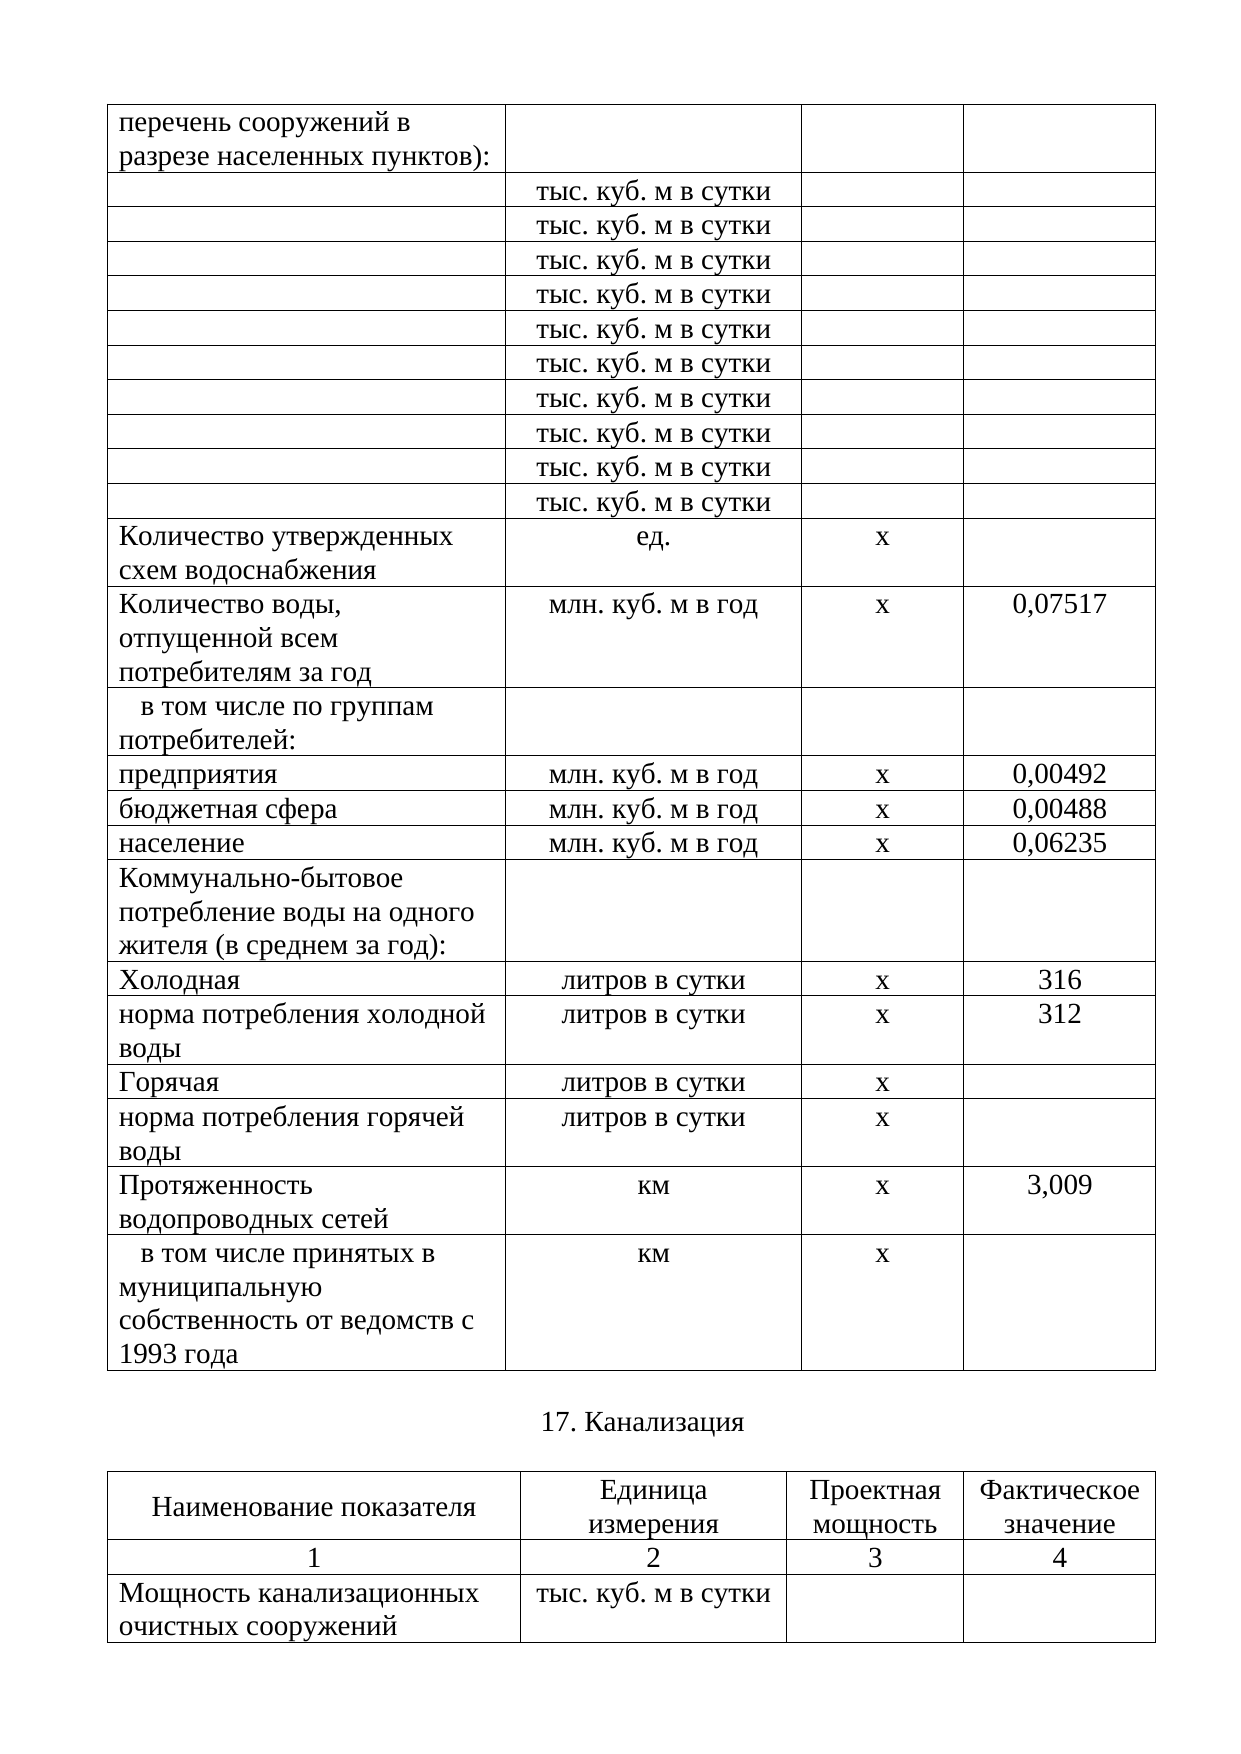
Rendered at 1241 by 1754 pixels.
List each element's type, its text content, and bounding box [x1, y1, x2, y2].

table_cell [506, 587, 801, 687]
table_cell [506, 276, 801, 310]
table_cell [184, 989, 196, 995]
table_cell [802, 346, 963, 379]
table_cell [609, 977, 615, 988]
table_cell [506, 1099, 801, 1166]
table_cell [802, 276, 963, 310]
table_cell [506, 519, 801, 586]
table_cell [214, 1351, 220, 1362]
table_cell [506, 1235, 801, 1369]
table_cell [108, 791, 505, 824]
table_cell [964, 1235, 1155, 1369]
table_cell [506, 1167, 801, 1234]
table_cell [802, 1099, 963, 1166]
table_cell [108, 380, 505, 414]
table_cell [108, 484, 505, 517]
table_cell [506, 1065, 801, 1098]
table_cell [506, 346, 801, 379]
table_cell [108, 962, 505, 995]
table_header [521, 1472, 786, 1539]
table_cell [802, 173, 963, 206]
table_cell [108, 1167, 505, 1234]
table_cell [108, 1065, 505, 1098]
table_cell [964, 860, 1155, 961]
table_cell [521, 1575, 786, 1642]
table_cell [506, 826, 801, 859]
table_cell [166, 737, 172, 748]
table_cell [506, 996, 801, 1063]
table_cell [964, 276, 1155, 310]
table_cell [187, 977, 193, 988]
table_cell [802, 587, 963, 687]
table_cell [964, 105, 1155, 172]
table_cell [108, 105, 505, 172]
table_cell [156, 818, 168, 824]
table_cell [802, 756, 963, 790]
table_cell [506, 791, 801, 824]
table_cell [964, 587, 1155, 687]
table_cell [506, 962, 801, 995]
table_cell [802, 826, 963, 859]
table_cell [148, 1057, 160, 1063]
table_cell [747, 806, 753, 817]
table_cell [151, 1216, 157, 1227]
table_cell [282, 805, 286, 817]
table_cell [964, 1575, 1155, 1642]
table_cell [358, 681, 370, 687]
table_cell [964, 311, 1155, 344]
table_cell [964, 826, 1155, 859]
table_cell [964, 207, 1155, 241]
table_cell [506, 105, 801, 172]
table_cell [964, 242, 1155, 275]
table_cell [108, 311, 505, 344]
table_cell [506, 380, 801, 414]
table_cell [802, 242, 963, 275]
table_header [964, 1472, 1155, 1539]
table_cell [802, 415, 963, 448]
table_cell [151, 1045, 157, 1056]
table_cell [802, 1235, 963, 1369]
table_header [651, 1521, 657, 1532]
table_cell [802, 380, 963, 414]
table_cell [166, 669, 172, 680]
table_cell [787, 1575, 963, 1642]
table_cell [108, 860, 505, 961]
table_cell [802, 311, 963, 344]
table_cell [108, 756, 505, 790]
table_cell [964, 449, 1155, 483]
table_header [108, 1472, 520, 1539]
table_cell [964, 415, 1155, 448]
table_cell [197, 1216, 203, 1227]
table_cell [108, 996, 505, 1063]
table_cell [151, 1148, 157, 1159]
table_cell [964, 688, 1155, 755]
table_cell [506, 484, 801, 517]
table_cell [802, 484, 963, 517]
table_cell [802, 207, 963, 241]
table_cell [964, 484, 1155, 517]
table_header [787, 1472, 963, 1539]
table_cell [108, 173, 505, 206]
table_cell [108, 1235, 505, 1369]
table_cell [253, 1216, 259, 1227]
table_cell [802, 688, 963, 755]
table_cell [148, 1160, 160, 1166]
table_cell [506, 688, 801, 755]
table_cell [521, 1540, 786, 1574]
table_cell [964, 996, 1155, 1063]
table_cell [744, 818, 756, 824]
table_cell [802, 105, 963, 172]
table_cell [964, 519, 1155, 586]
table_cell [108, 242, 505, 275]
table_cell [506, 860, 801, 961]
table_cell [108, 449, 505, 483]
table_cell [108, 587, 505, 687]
text 17. Канализация [118, 1404, 1167, 1438]
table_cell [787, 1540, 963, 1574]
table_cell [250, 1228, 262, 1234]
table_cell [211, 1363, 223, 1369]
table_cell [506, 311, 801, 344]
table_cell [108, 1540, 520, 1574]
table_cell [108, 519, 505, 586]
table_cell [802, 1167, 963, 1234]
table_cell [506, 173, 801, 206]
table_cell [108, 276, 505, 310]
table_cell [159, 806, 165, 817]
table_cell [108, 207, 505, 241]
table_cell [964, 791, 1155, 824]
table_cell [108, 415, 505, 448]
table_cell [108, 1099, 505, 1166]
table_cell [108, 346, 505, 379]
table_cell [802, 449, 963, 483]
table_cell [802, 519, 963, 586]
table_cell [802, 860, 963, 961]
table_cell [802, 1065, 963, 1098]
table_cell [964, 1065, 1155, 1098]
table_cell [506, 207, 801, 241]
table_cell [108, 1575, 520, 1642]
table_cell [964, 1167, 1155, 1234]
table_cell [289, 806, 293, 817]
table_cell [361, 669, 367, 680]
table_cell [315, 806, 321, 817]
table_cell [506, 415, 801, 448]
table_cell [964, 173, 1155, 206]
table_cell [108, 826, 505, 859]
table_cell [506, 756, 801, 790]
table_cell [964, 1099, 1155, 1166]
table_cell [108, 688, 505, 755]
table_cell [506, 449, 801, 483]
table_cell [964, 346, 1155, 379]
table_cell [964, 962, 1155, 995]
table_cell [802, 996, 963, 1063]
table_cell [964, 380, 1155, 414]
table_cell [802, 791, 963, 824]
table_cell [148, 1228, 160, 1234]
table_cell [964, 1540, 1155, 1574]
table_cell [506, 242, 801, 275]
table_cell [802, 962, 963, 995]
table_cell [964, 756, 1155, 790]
